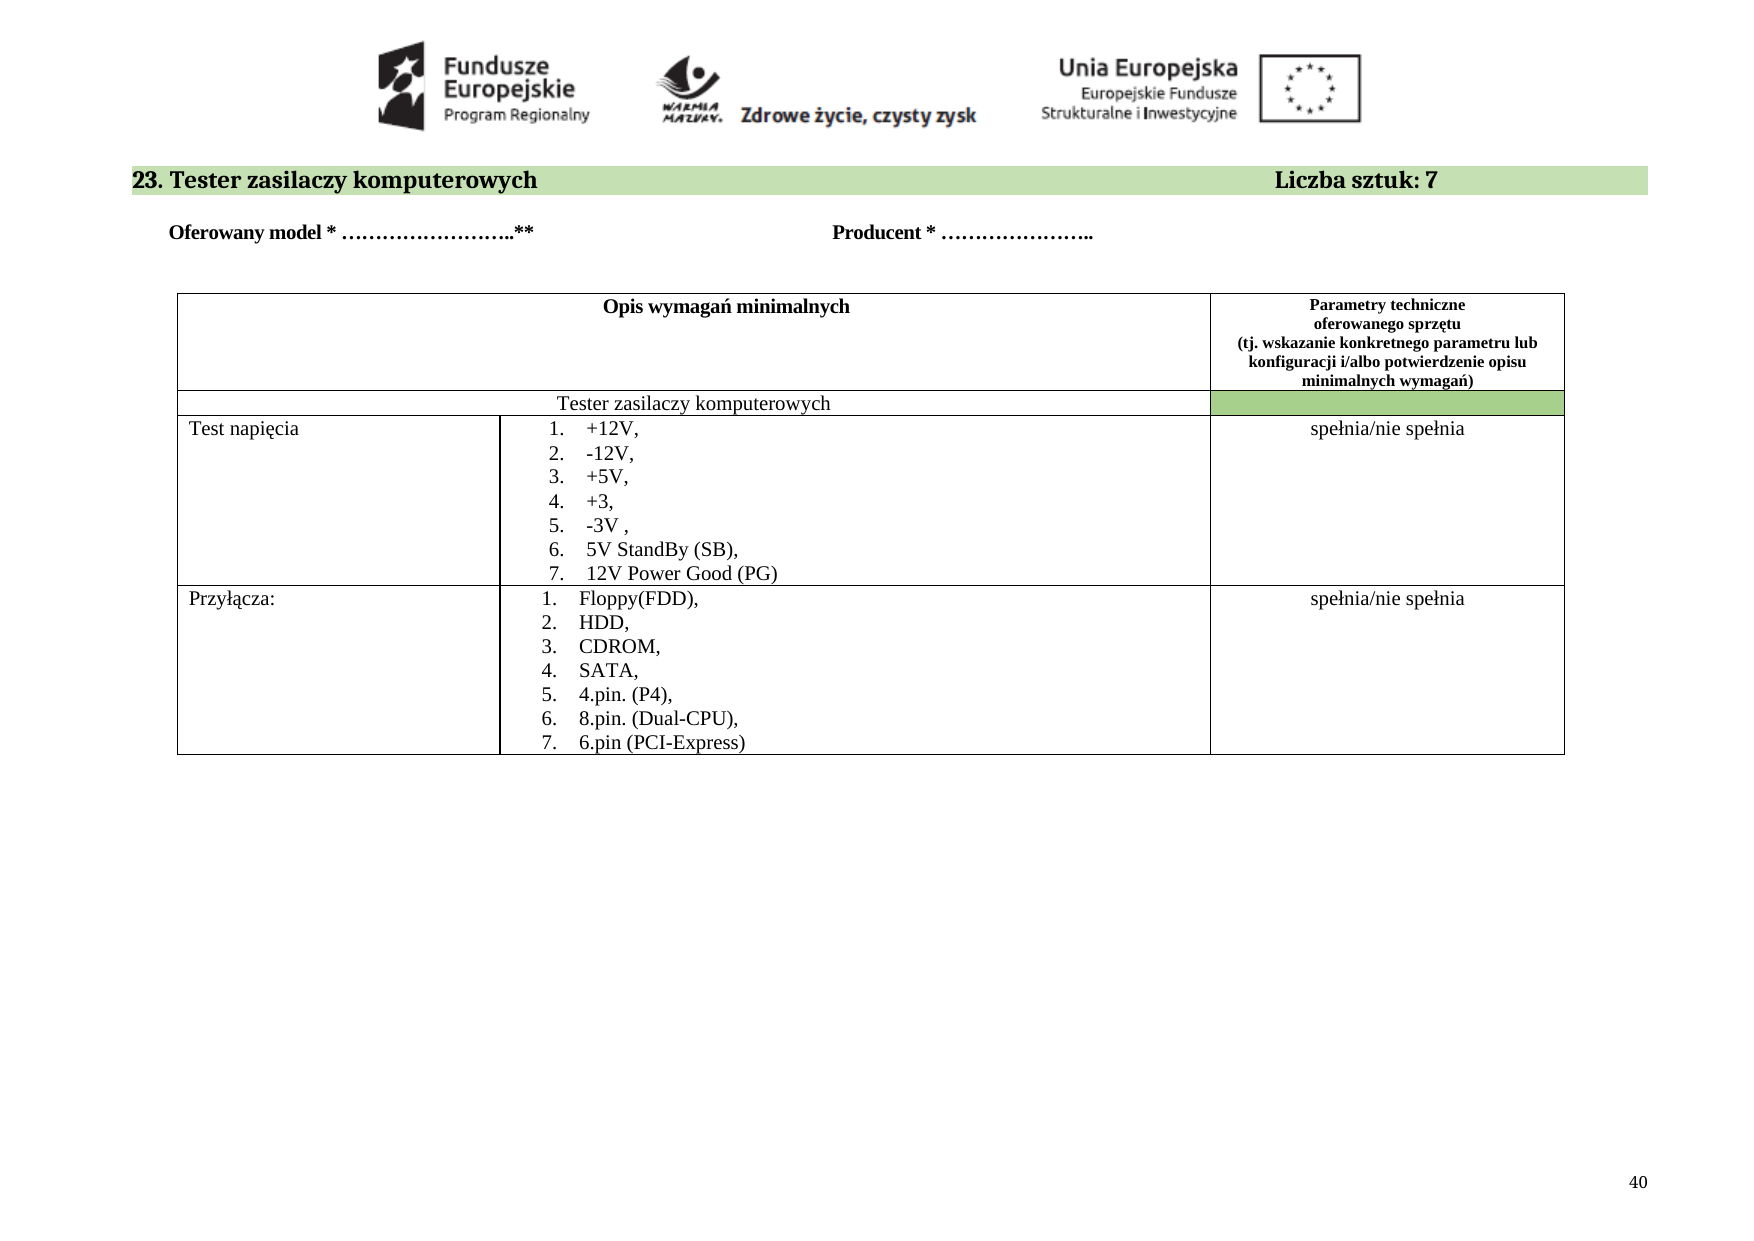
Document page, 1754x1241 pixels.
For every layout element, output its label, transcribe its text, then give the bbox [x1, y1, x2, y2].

table_header Parametry techniczne oferowanego sprzętu (tj. wskazanie konkretnego parametru lub konfiguracji i/albo potwierdzenie opisu minimalnych wymagań) [1211, 294, 1564, 390]
table_cell Tester zasilaczy komputerowych [178, 391, 1210, 415]
table_cell Floppy(FDD), HDD, CDROM, SATA, 4.pin. (P4), 8.pin. (Dual-CPU), 6.pin (PCI-Express) [501, 586, 1210, 754]
table_cell spełnia/nie spełnia [1211, 416, 1564, 585]
table_cell [1211, 391, 1564, 415]
list Tester zasilaczy komputerowych Liczba sztuk: 7 [132, 166, 1648, 195]
text Oferowany model * ……………………..** Producent * ………………….. [94, 220, 1648, 244]
table_header Opis wymagań minimalnych [178, 294, 1210, 390]
table_cell Test napięcia [178, 416, 499, 585]
table_cell +12V, -12V, +5V, +3, -3V , 5V StandBy (SB), 12V Power Good (PG) [501, 416, 1210, 585]
table_cell Przyłącza: [178, 586, 499, 754]
table_cell spełnia/nie spełnia [1211, 586, 1564, 754]
